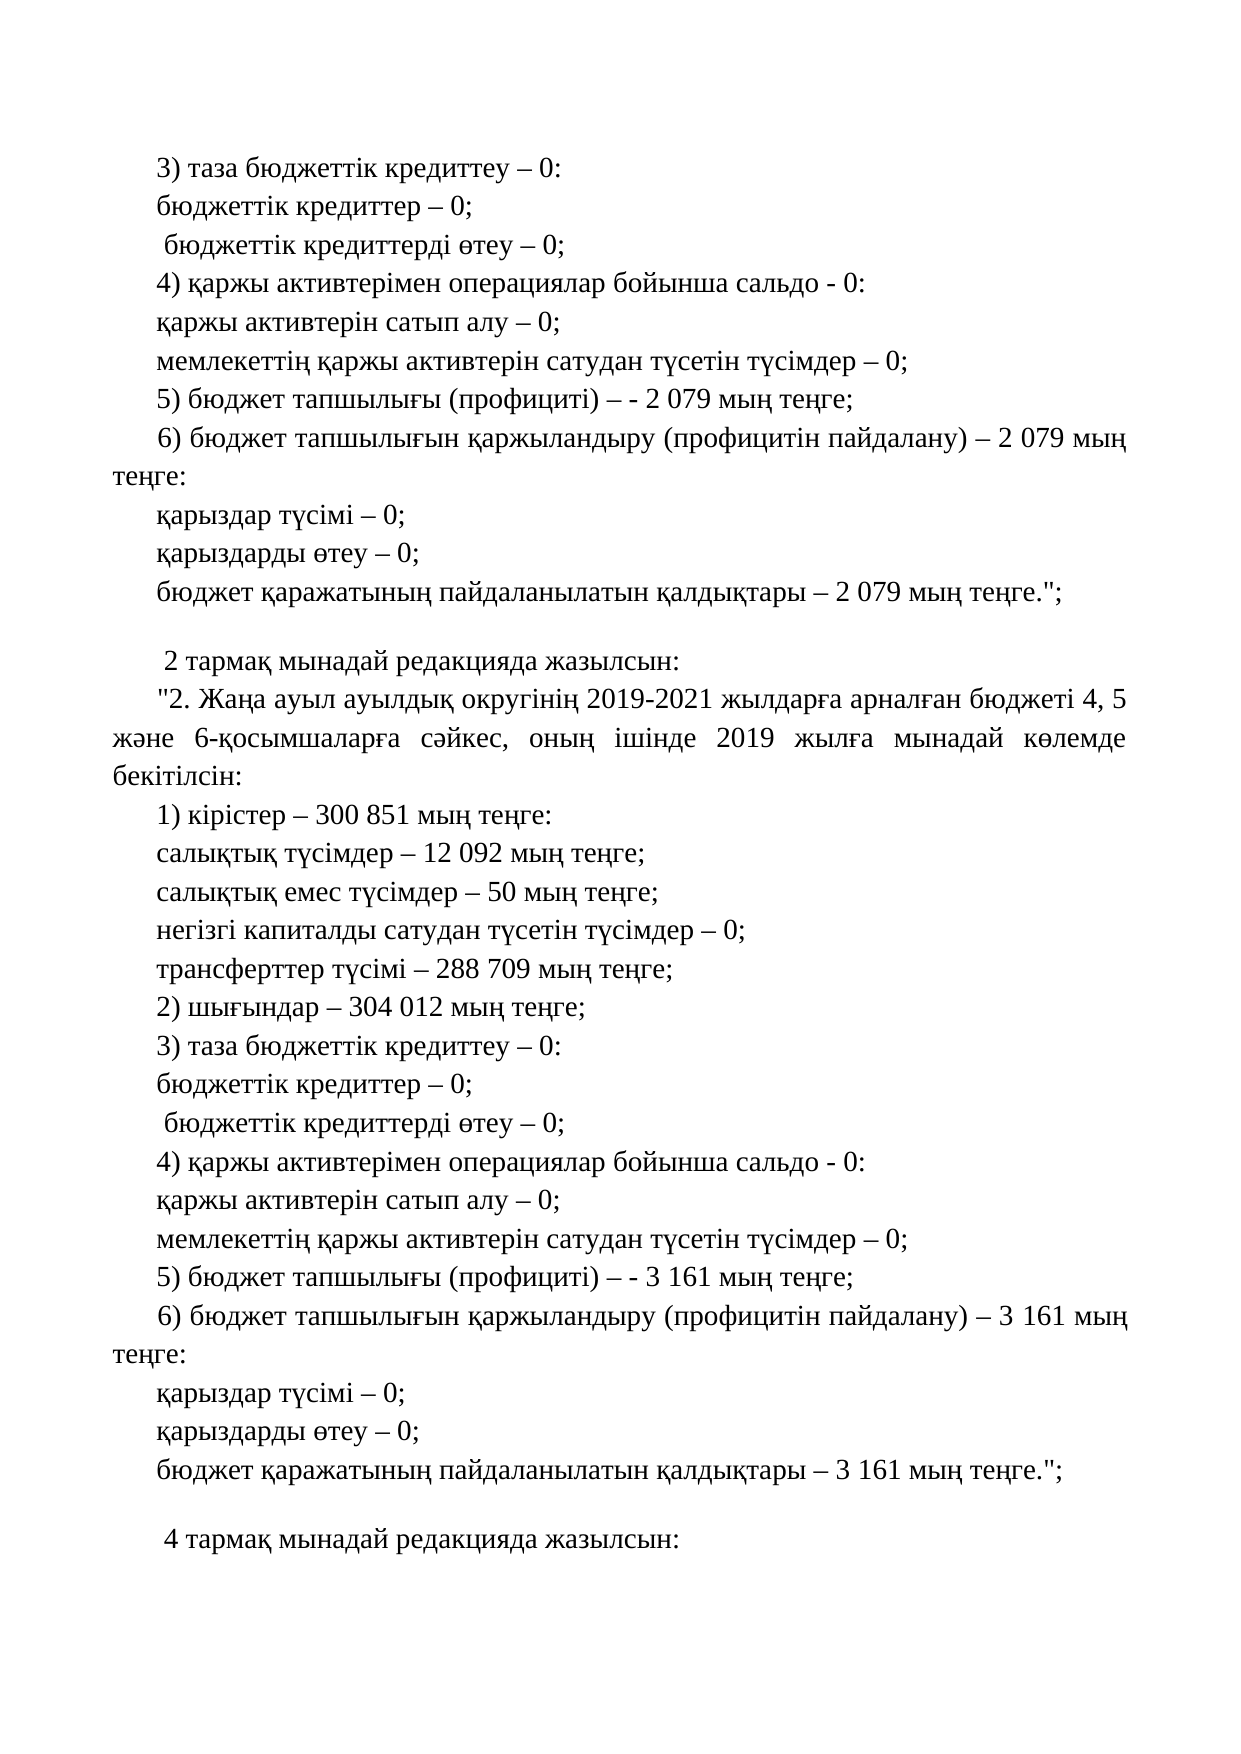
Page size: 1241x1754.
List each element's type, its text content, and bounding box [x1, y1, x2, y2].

text 5) бюджет тапшылығы (профициті) – - 3 161 мың теңге; [112, 1259, 1128, 1293]
text 3) таза бюджеттiк кредиттеу – 0: [112, 150, 1128, 183]
text бюджеттік кредиттерді өтеу – 0; [112, 1105, 1128, 1139]
text қаржы активтерін сатып алу – 0; [112, 1182, 1128, 1216]
text бюджеттік кредиттерді өтеу – 0; [112, 227, 1128, 261]
text қарыздар түсімі – 0; [112, 497, 1128, 530]
text бюджет қаражатының пайдаланылатын қалдықтары – 3 161 мың теңге."; [112, 1452, 1128, 1486]
text бюджет қаражатының пайдаланылатын қалдықтары – 2 079 мың теңге."; [112, 574, 1128, 607]
text трансферттер түсiмi – 288 709 мың теңге; [112, 951, 1128, 984]
text 2) шығындар – 304 012 мың теңге; [112, 989, 1128, 1023]
text 5) бюджет тапшылығы (профициті) – - 2 079 мың теңге; [112, 381, 1128, 415]
text қарыздар түсімі – 0; [112, 1375, 1128, 1408]
text 6) бюджет тапшылығын қаржыландыру (профицитін пайдалану) – 2 079 мың теңге: [112, 420, 1128, 492]
text салықтық емес түсiмдер – 50 мың теңге; [112, 874, 1128, 907]
text 4 тармақ мынадай редакцияда жазылсын: [112, 1521, 1128, 1554]
text мемлекеттің қаржы активтерін сатудан түсетін түсімдер – 0; [112, 343, 1128, 376]
text 6) бюджет тапшылығын қаржыландыру (профицитін пайдалану) – 3 161 мың теңге: [112, 1298, 1128, 1370]
text бюджеттік кредиттер – 0; [112, 188, 1128, 222]
text 4) қаржы активтерімен операциялар бойынша сальдо - 0: [112, 1144, 1128, 1177]
text мемлекеттің қаржы активтерін сатудан түсетін түсімдер – 0; [112, 1221, 1128, 1254]
text қарыздарды өтеу – 0; [112, 535, 1128, 569]
text негiзгi капиталды сатудан түсетiн түсiмдер – 0; [112, 912, 1128, 946]
text 2 тармақ мынадай редакцияда жазылсын: [112, 643, 1128, 676]
text салықтық түсiмдер – 12 092 мың теңге; [112, 835, 1128, 869]
text қарыздарды өтеу – 0; [112, 1413, 1128, 1447]
text бюджеттік кредиттер – 0; [112, 1067, 1128, 1100]
text қаржы активтерін сатып алу – 0; [112, 304, 1128, 338]
text "2. Жаңа ауыл ауылдық округінің 2019-2021 жылдарға арналған бюджеті 4, 5 және 6-қосымшаларға сәйкес, оның ішінде 2019 жылға мынадай көлемде бекiтiлсiн: [112, 681, 1128, 792]
text 1) кiрiстер – 300 851 мың теңге: [112, 797, 1128, 830]
text 4) қаржы активтерімен операциялар бойынша сальдо - 0: [112, 266, 1128, 299]
text 3) таза бюджеттiк кредиттеу – 0: [112, 1028, 1128, 1062]
